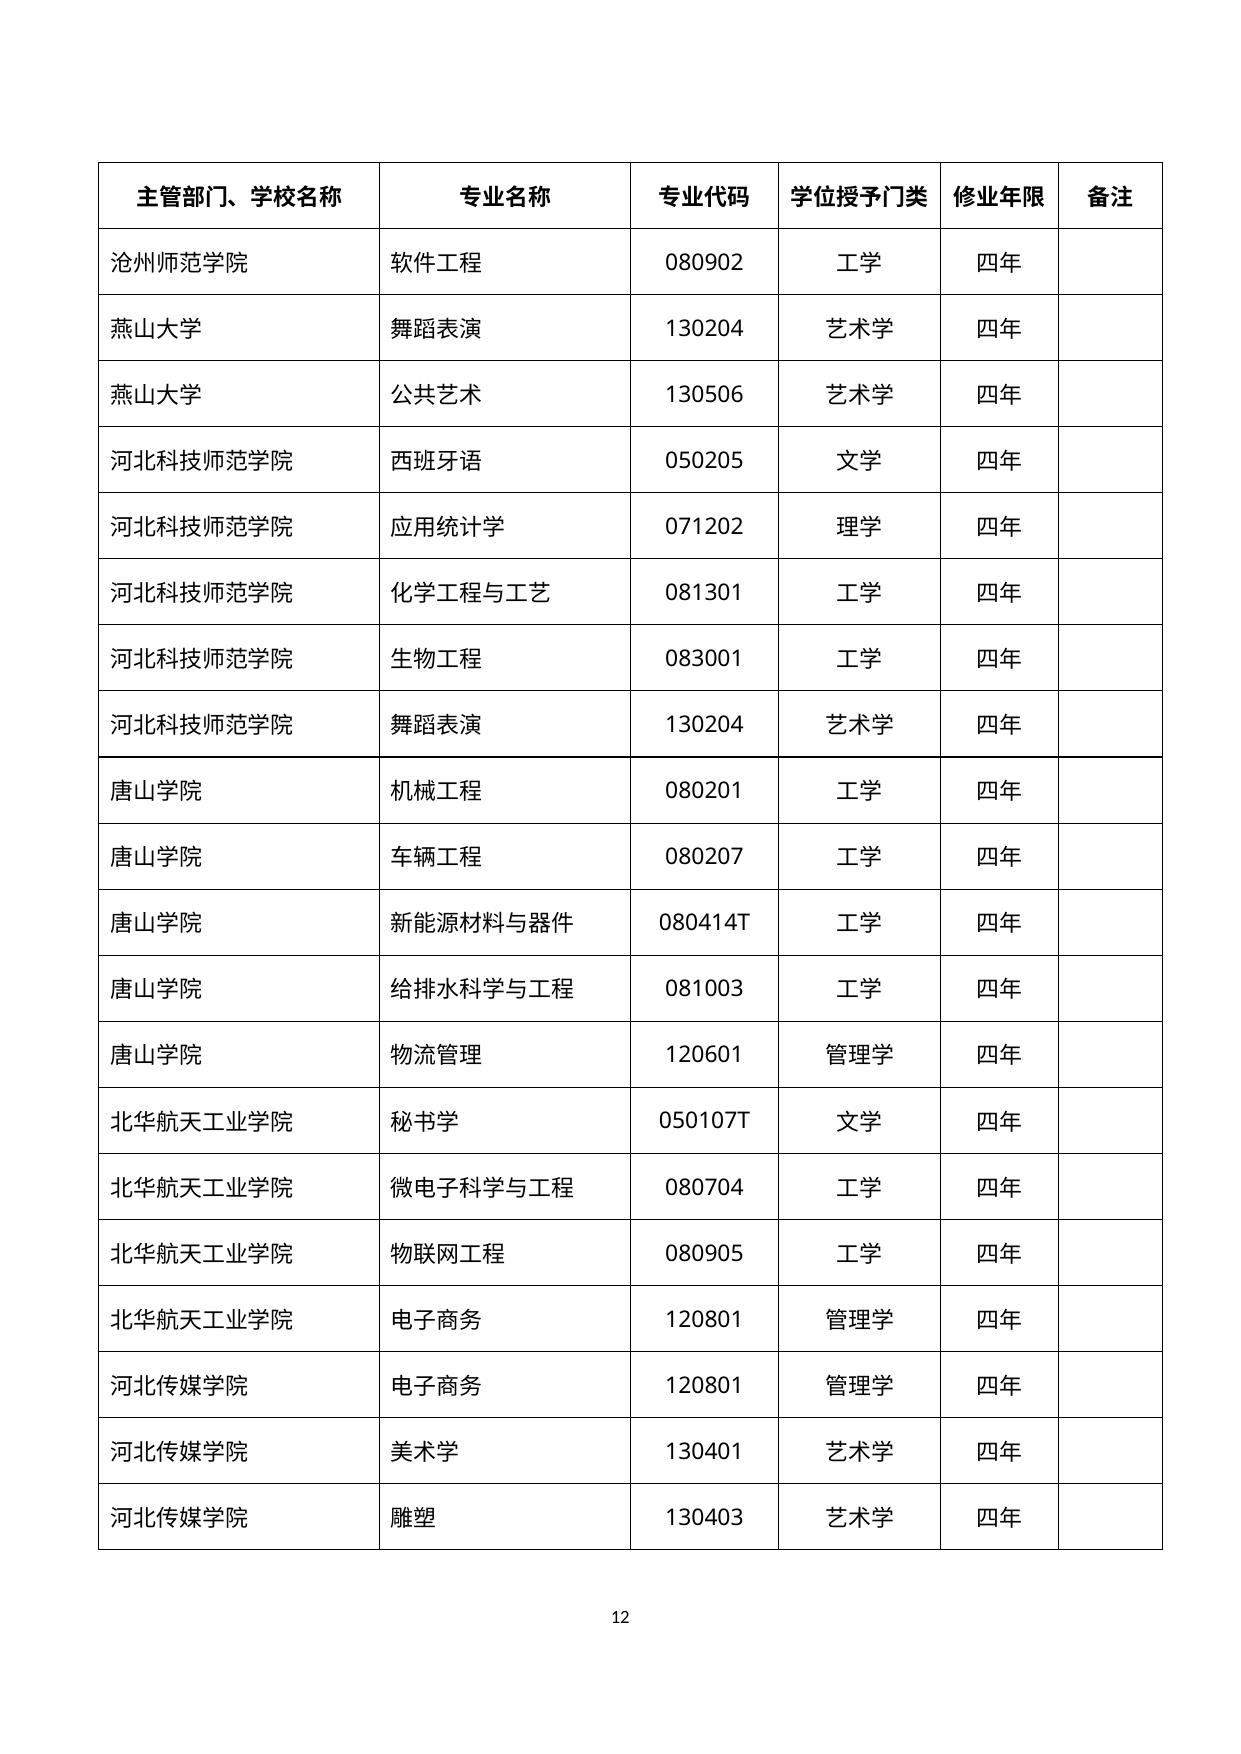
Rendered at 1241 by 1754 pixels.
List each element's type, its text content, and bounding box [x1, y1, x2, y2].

table_cell 河北科技师范学院 [99, 625, 379, 690]
table_cell 081003 [631, 956, 778, 1021]
table_cell 四年 [941, 890, 1058, 954]
table_cell 电子商务 [380, 1352, 630, 1417]
table_cell 工学 [779, 890, 940, 954]
table_cell 河北传媒学院 [99, 1352, 379, 1417]
table_cell 080207 [631, 824, 778, 888]
table_cell 电子商务 [380, 1286, 630, 1351]
table_cell 北华航天工业学院 [99, 1220, 379, 1285]
table_cell 公共艺术 [380, 361, 630, 426]
table_cell 艺术学 [779, 1484, 940, 1549]
table_cell 管理学 [779, 1352, 940, 1417]
table_cell 物联网工程 [380, 1220, 630, 1285]
table_cell 软件工程 [380, 229, 630, 294]
table_cell 130204 [631, 691, 778, 756]
table_cell 生物工程 [380, 625, 630, 690]
table_cell 艺术学 [779, 361, 940, 426]
table_cell 艺术学 [779, 1418, 940, 1483]
table_cell 河北科技师范学院 [99, 493, 379, 558]
table_cell 工学 [779, 824, 940, 888]
table_cell 四年 [941, 1286, 1058, 1351]
table_cell [1059, 1352, 1162, 1417]
table_cell 物流管理 [380, 1022, 630, 1087]
table_cell 083001 [631, 625, 778, 690]
table_cell 北华航天工业学院 [99, 1286, 379, 1351]
table_cell 河北传媒学院 [99, 1418, 379, 1483]
table_cell 四年 [941, 1022, 1058, 1087]
table_cell 130403 [631, 1484, 778, 1549]
table_cell 四年 [941, 1088, 1058, 1153]
table_cell 雕塑 [380, 1484, 630, 1549]
table_cell 工学 [779, 1154, 940, 1219]
table_cell 120801 [631, 1286, 778, 1351]
table_cell [1059, 1220, 1162, 1285]
table_cell 050205 [631, 427, 778, 492]
table_cell 北华航天工业学院 [99, 1154, 379, 1219]
table_cell 化学工程与工艺 [380, 559, 630, 624]
table_cell 四年 [941, 1484, 1058, 1549]
table_cell 河北科技师范学院 [99, 559, 379, 624]
table_cell 唐山学院 [99, 758, 379, 822]
table_cell 工学 [779, 956, 940, 1021]
table_cell 130401 [631, 1418, 778, 1483]
table_cell [1059, 890, 1162, 954]
table_cell 四年 [941, 1220, 1058, 1285]
table_cell [1059, 361, 1162, 426]
table_cell 唐山学院 [99, 824, 379, 888]
table_header 专业名称 [380, 163, 630, 228]
table_cell 北华航天工业学院 [99, 1088, 379, 1153]
table_cell 河北传媒学院 [99, 1484, 379, 1549]
table_cell 西班牙语 [380, 427, 630, 492]
table_cell 工学 [779, 1220, 940, 1285]
table_cell 燕山大学 [99, 361, 379, 426]
table_header 修业年限 [941, 163, 1058, 228]
table_cell 080414T [631, 890, 778, 954]
table_cell 河北科技师范学院 [99, 427, 379, 492]
table_cell 工学 [779, 229, 940, 294]
table_cell 艺术学 [779, 691, 940, 756]
table_cell 四年 [941, 956, 1058, 1021]
table_cell 四年 [941, 229, 1058, 294]
table_header 专业代码 [631, 163, 778, 228]
table_cell 080201 [631, 758, 778, 822]
table_cell 唐山学院 [99, 956, 379, 1021]
table_cell 080704 [631, 1154, 778, 1219]
table_cell 四年 [941, 1352, 1058, 1417]
table_cell 四年 [941, 824, 1058, 888]
table_cell [1059, 559, 1162, 624]
table_cell 微电子科学与工程 [380, 1154, 630, 1219]
table_cell 071202 [631, 493, 778, 558]
table_cell [1059, 956, 1162, 1021]
table_cell 080905 [631, 1220, 778, 1285]
table_cell 四年 [941, 1154, 1058, 1219]
table_cell 燕山大学 [99, 295, 379, 360]
table_cell 文学 [779, 427, 940, 492]
table_cell [1059, 758, 1162, 822]
table_cell 四年 [941, 295, 1058, 360]
table_cell 四年 [941, 758, 1058, 822]
table_cell 河北科技师范学院 [99, 691, 379, 756]
table_cell 130204 [631, 295, 778, 360]
table_cell 沧州师范学院 [99, 229, 379, 294]
table_cell 工学 [779, 625, 940, 690]
table_cell 车辆工程 [380, 824, 630, 888]
table_cell 四年 [941, 691, 1058, 756]
table_cell [1059, 824, 1162, 888]
table_cell 应用统计学 [380, 493, 630, 558]
table_cell 管理学 [779, 1286, 940, 1351]
table_cell 080902 [631, 229, 778, 294]
table_cell 四年 [941, 361, 1058, 426]
table_cell 唐山学院 [99, 890, 379, 954]
table_cell 秘书学 [380, 1088, 630, 1153]
table_cell 美术学 [380, 1418, 630, 1483]
table_cell 文学 [779, 1088, 940, 1153]
table_cell [1059, 229, 1162, 294]
table_cell [1059, 625, 1162, 690]
table_cell [1059, 427, 1162, 492]
table_header 学位授予门类 [779, 163, 940, 228]
table_cell 机械工程 [380, 758, 630, 822]
table_cell 管理学 [779, 1022, 940, 1087]
table_cell 四年 [941, 493, 1058, 558]
table_cell [1059, 1022, 1162, 1087]
table_cell [1059, 1154, 1162, 1219]
table_cell 120801 [631, 1352, 778, 1417]
table_cell 唐山学院 [99, 1022, 379, 1087]
table_cell 理学 [779, 493, 940, 558]
table_cell [1059, 1088, 1162, 1153]
table_cell 新能源材料与器件 [380, 890, 630, 954]
table_cell 130506 [631, 361, 778, 426]
table_cell [1059, 493, 1162, 558]
table_cell 舞蹈表演 [380, 295, 630, 360]
table_cell [1059, 1484, 1162, 1549]
table_cell 给排水科学与工程 [380, 956, 630, 1021]
table_header 备注 [1059, 163, 1162, 228]
table_cell 050107T [631, 1088, 778, 1153]
table_cell [1059, 691, 1162, 756]
table_cell [1059, 295, 1162, 360]
table_cell 四年 [941, 559, 1058, 624]
table_cell [1059, 1418, 1162, 1483]
table_cell 120601 [631, 1022, 778, 1087]
table_cell 工学 [779, 559, 940, 624]
table_cell 四年 [941, 1418, 1058, 1483]
table_cell 艺术学 [779, 295, 940, 360]
table_cell [1059, 1286, 1162, 1351]
table_cell 四年 [941, 625, 1058, 690]
table_cell 四年 [941, 427, 1058, 492]
table_cell 工学 [779, 758, 940, 822]
table_header 主管部门、学校名称 [99, 163, 379, 228]
table_cell 081301 [631, 559, 778, 624]
table_cell 舞蹈表演 [380, 691, 630, 756]
